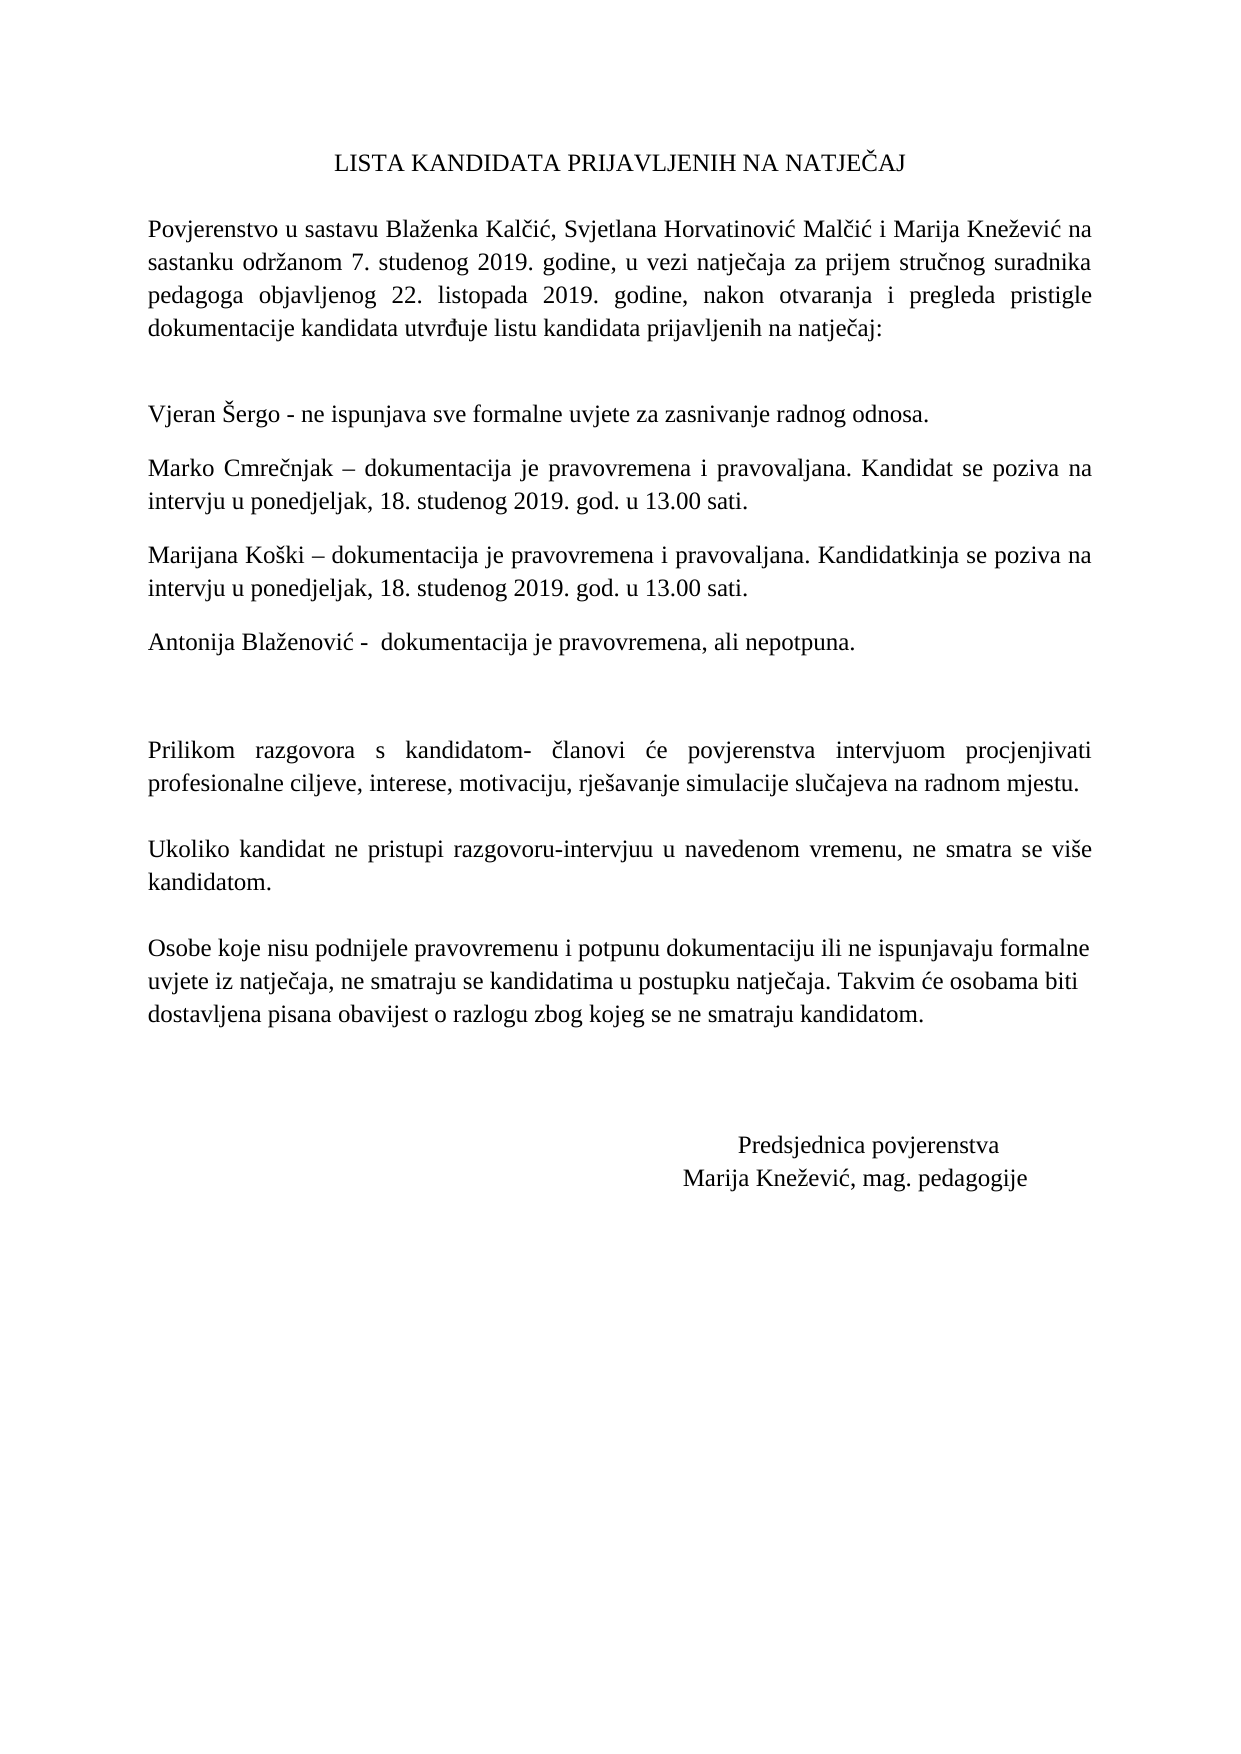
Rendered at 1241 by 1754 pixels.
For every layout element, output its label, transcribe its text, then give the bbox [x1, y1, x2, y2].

text Prilikom razgovora s kandidatom- članovi će povjerenstva intervjuom procjenjivati profesionalne ciljeve, interese, motivaciju, rješavanje simulacije slučajeva na radnom mjestu. [148, 735, 1093, 797]
text Povjerenstvo u sastavu Blaženka Kalčić, Svjetlana Horvatinović Malčić i Marija Knežević na sastanku održanom 7. studenog 2019. godine, u vezi natječaja za prijem stručnog suradnika pedagoga objavljenog 22. listopada 2019. godine, nakon otvaranja i pregleda pristigle dokumentacije kandidata utvrđuje listu kandidata prijavljenih na natječaj: [148, 214, 1093, 341]
text Predsjednica povjerenstva [223, 1130, 1093, 1159]
text Vjeran Šergo - ne ispunjava sve formalne uvjete za zasnivanje radnog odnosa. [148, 399, 1093, 428]
text Marijana Koški – dokumentacija je pravovremena i pravovaljana. Kandidatkinja se poziva na intervju u ponedjeljak, 18. studenog 2019. god. u 13.00 sati. [148, 540, 1093, 602]
text LISTA KANDIDATA PRIJAVLJENIH NA NATJEČAJ [148, 148, 1093, 176]
text Osobe koje nisu podnijele pravovremenu i potpunu dokumentaciju ili ne ispunjavaju formalne uvjete iz natječaja, ne smatraju se kandidatima u postupku natječaja. Takvim će osobama biti dostavljena pisana obavijest o razlogu zbog kojeg se ne smatraju kandidatom. [148, 933, 1093, 1028]
text Ukoliko kandidat ne pristupi razgovoru-intervjuu u navedenom vremenu, ne smatra se više kandidatom. [148, 834, 1093, 896]
text Antonija Blaženović - dokumentacija je pravovremena, ali nepotpuna. [148, 627, 1093, 656]
text Marija Knežević, mag. pedagogije [223, 1163, 1093, 1192]
text Marko Cmrečnjak – dokumentacija je pravovremena i pravovaljana. Kandidat se poziva na intervju u ponedjeljak, 18. studenog 2019. god. u 13.00 sati. [148, 453, 1093, 515]
